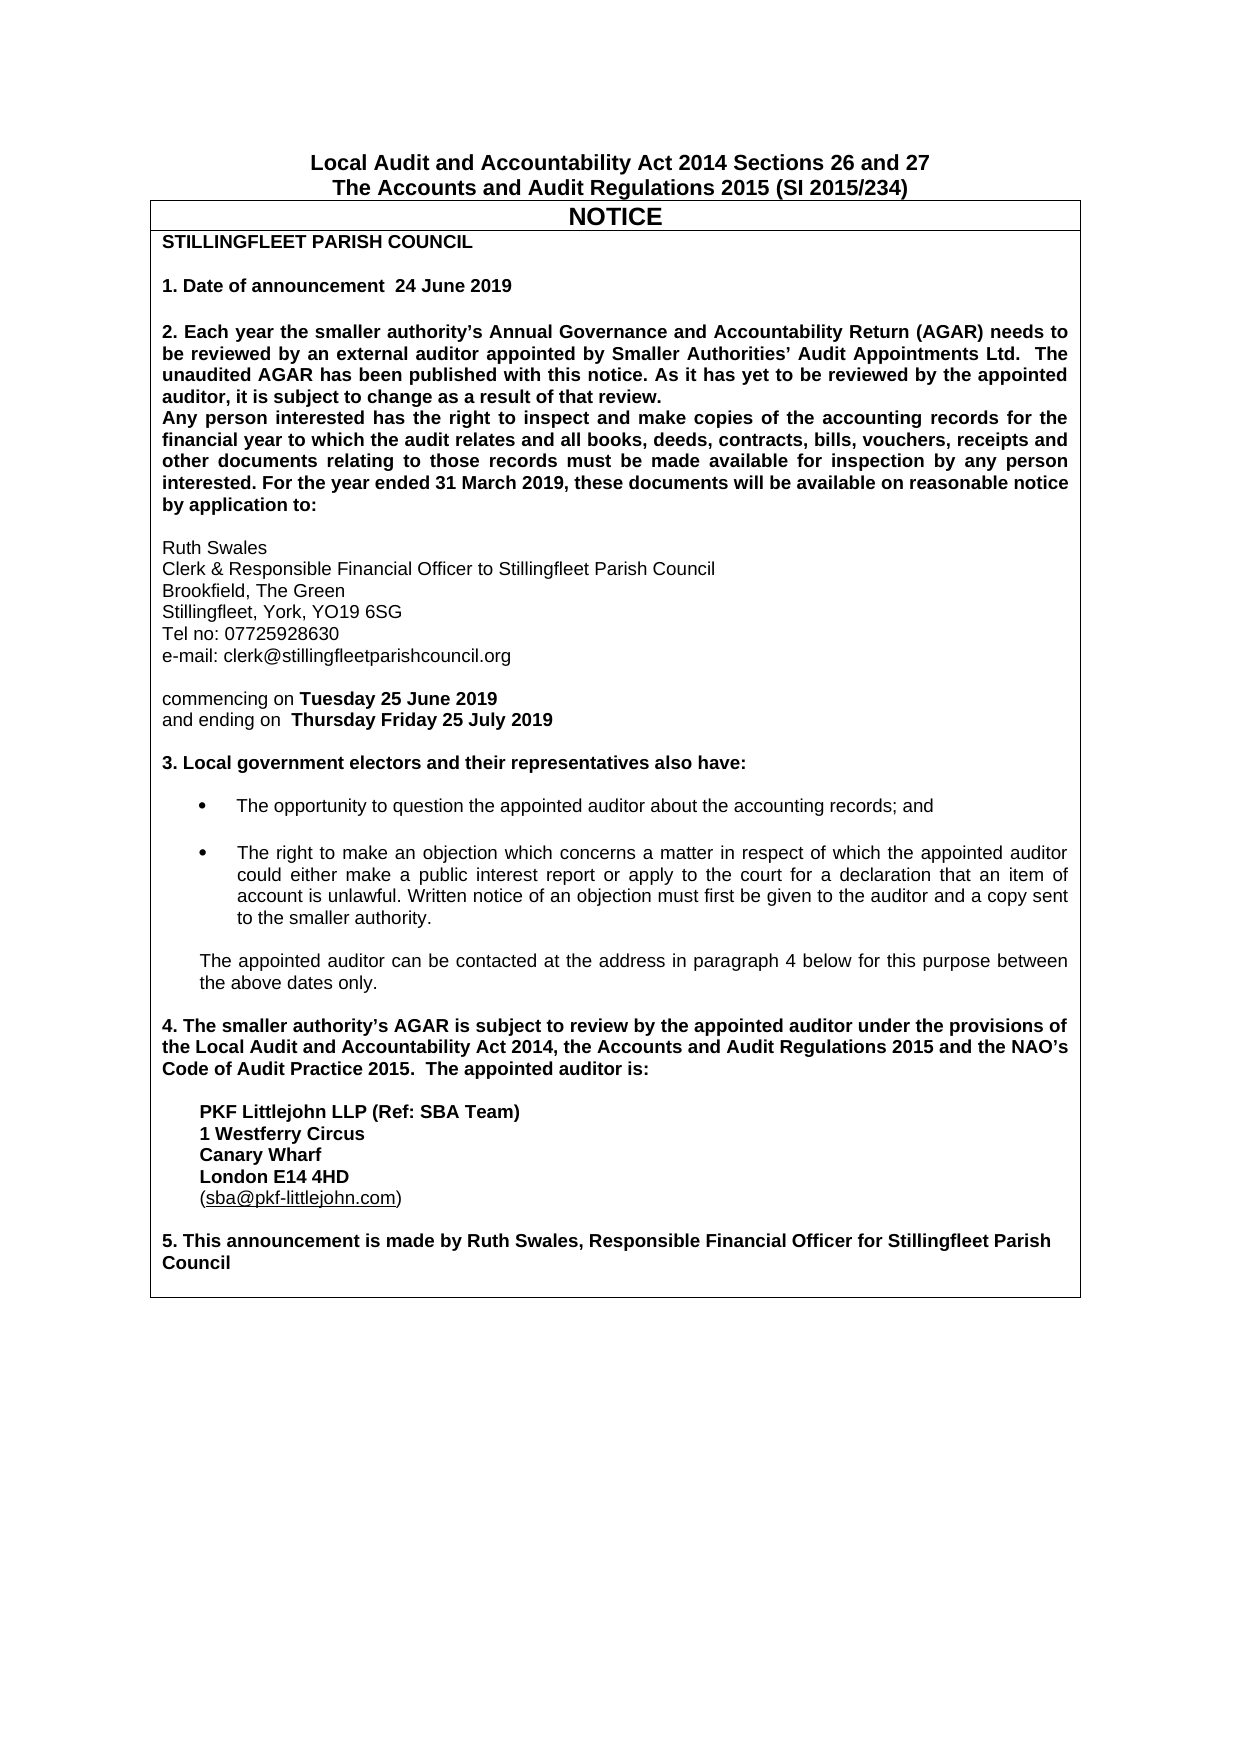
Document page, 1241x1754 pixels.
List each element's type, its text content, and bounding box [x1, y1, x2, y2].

table_cell STILLINGFLEET PARISH COUNCIL 1. Date of announcement 24 June 2019 2. Each year the smaller authority’s Annual Governance and Accountability Return (AGAR) needs to be reviewed by an external auditor appointed by Smaller Authorities’ Audit Appointments Ltd. The unaudited AGAR has been published with this notice. As it has yet to be reviewed by the appointed auditor, it is subject to change as a result of that review. Any person interested has the right to inspect and make copies of the accounting records for the financial year to which the audit relates and all books, deeds, contracts, bills, vouchers, receipts and other documents relating to those records must be made available for inspection by any person interested. For the year ended 31 March 2019, these documents will be available on reasonable notice by application to: Ruth Swales Clerk & Responsible Financial Officer to Stillingfleet Parish Council Brookfield, The Green Stillingfleet, York, YO19 6SG Tel no: 07725928630 e-mail: clerk@stillingfleetparishcouncil.org commencing on Tuesday 25 June 2019 and ending on Thursday Friday 25 July 2019 3. Local government electors and their representatives also have: The opportunity to question the appointed auditor about the accounting records; and The right to make an objection which concerns a matter in respect of which the appointed auditor could either make a public interest report or apply to the court for a declaration that an item of account is unlawful. Written notice of an objection must first be given to the auditor and a copy sent to the smaller authority. The appointed auditor can be contacted at the address in paragraph 4 below for this purpose between the above dates only. 4. The smaller authority’s AGAR is subject to review by the appointed auditor under the provisions of the Local Audit and Accountability Act 2014, the Accounts and Audit Regulations 2015 and the NAO’s Code of Audit Practice 2015. The appointed auditor is: PKF Littlejohn LLP (Ref: SBA Team) 1 Westferry Circus Canary Wharf London E14 4HD (sba@pkf-littlejohn.com) 5. This announcement is made by Ruth Swales, Responsible Financial Officer for Stillingfleet Parish Council [151, 231, 1080, 1297]
text The Accounts and Audit Regulations 2015 (SI 2015/234) [150, 175, 1090, 200]
table_header NOTICE [151, 201, 1080, 230]
text Local Audit and Accountability Act 2014 Sections 26 and 27 [150, 150, 1090, 175]
